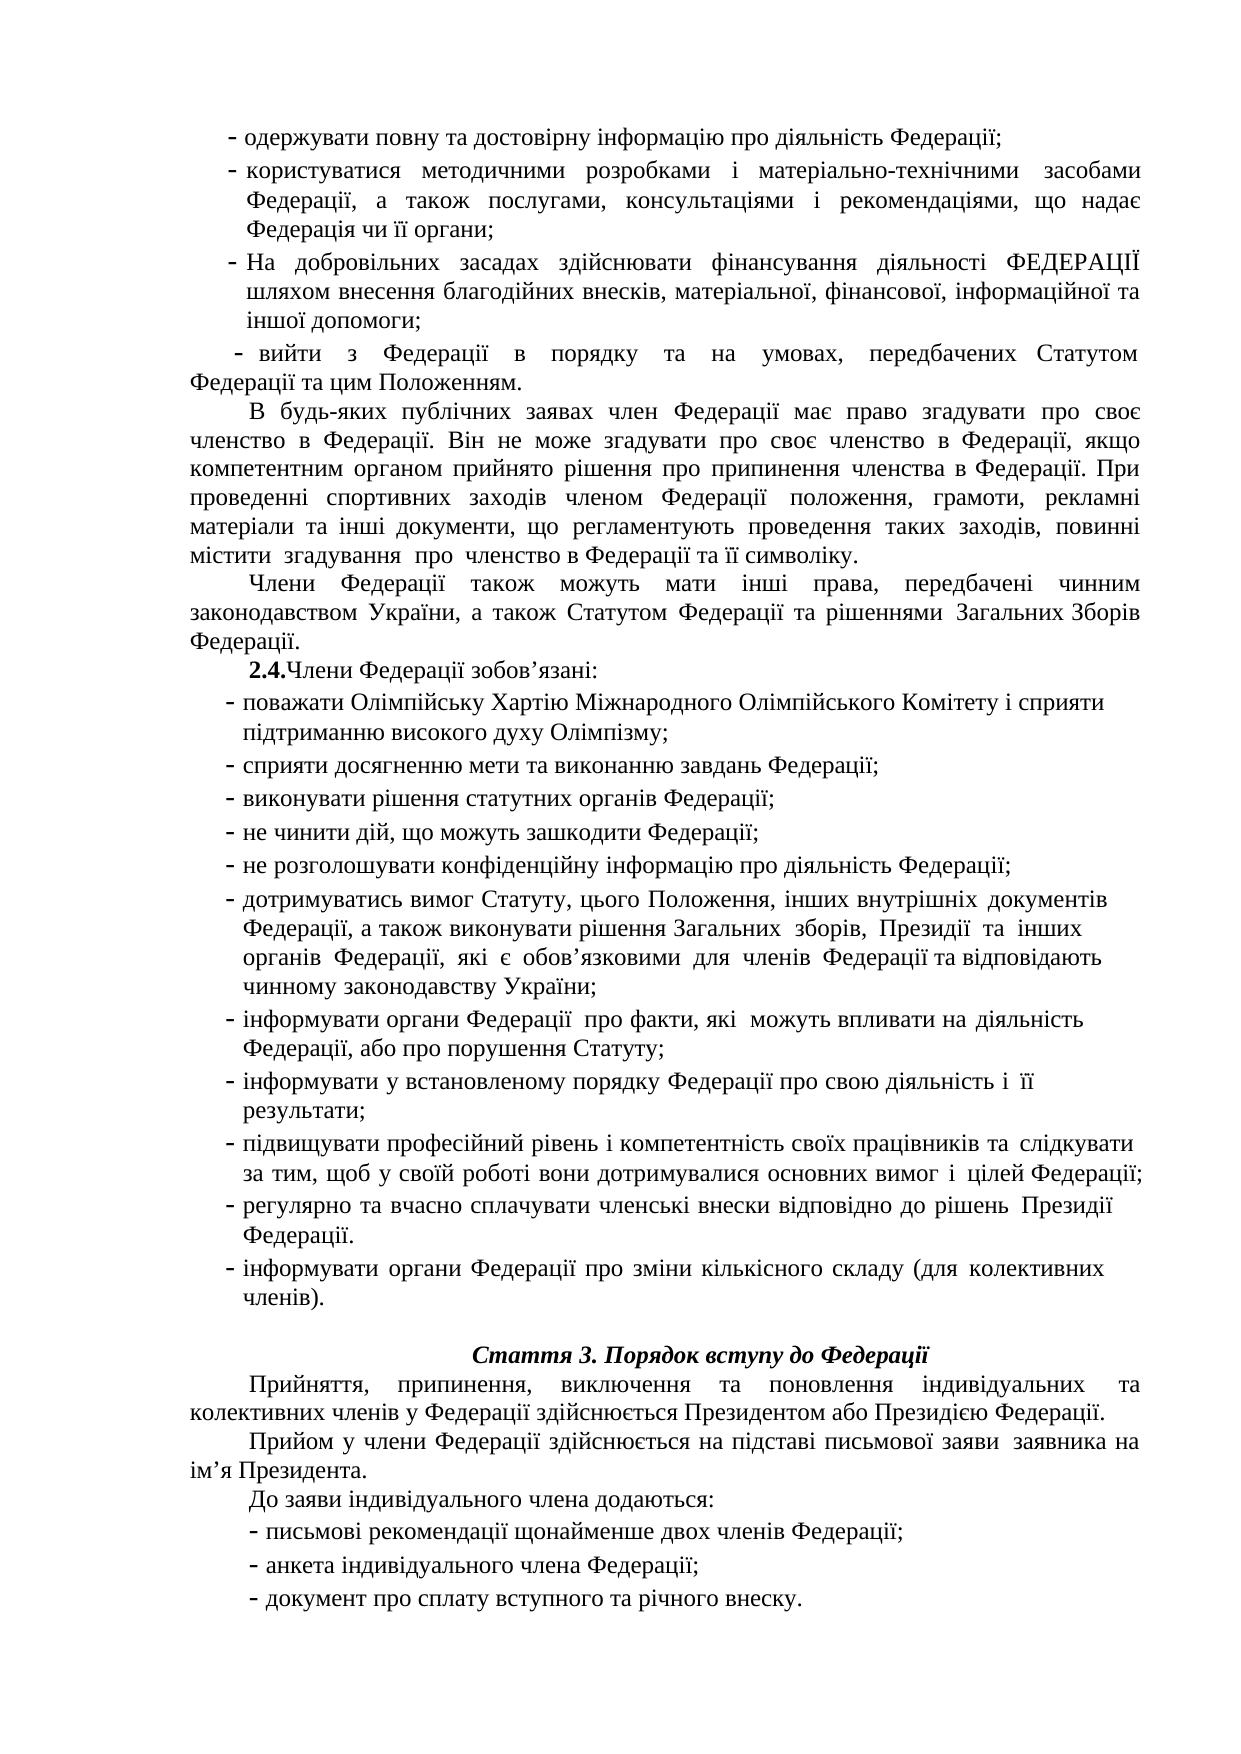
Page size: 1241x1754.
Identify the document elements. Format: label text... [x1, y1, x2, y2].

list не розголошувати конфіденційну інформацію про діяльність Федерації; [225, 846, 1152, 880]
list На добровільних засадах здійснювати фінансування діяльності ФЕДЕРАЦІЇ шляхом внесення благодійних внесків, матеріальної, фінансової, інформаційної та іншої допомоги; [227, 243, 1141, 334]
text Прийняття, припинення, виключення та поновлення індивідуальних та колективних членів у Федерації здійснюється Президентом або Президією Федерації. [189, 1369, 1140, 1426]
list інформувати у встановленому порядку Федерації про свою діяльність i її результати; [225, 1062, 1152, 1124]
list не чинити дій, що можуть зашкодити Федерації; [225, 813, 1152, 846]
list користуватися методичними розробками i матеріально-технічними засобами Федерації, а також послугами, консультаціями i рекомендаціями, що надає Федерація чи її органи; [227, 152, 1141, 243]
list письмові рекомендації щонайменше двох членів Федерації; [249, 1512, 1152, 1546]
text Члени Федерації також можуть мати інші права, передбачені чинним законодавством України, а також Статутом Федерації та рішеннями Загальних Зборів Федерації. [189, 568, 1140, 655]
list інформувати органи Федерації про факти, які можуть впливати на діяльність Федерації, або про порушення Статуту; [225, 1000, 1152, 1062]
list вийти з Федерації в порядку та на умовах, передбачених Статутом Федерації та цим Положенням. [189, 334, 1139, 396]
text Прийом у члени Федерації здійснюється на підставі письмової заяви заявника на ім’я Президента. [189, 1426, 1140, 1484]
text 2.4.Члени Федерації зобов’язані: [249, 655, 1152, 683]
list регулярно та вчасно сплачувати членські внески відповідно до рішень Президії Федерації. [225, 1187, 1152, 1249]
text В будь-яких публічних заявах член Федерації має право згадувати про своє членство в Федерації. Він не може згадувати про своє членство в Федерації, якщо компетентним органом прийнято рішення про припинення членства в Федерації. При проведенні спортивних заходів членом Федерації положення, грамоти, рекламні матеріали та інші документи, що регламентують проведення таких заходів, повинні містити згадування про членство в Федерації та її символіку. [189, 396, 1140, 568]
list дотримуватись вимог Статуту, цього Положення, інших внутрішніх документів Федерації, а також виконувати рішення Загальних зборів, Президії та інших органів Федерації, які є обов’язковими для членів Федерації та відповідають чинному законодавству України; [225, 880, 1152, 1000]
subtitle Стаття 3. Порядок вступу до Федерації [249, 1340, 1152, 1369]
list анкета індивідуального члена Федерації; [249, 1546, 1152, 1579]
list виконувати рішення статутних органів Федерації; [225, 779, 1152, 813]
list підвищувати професійний рівень i компетентність своїх працівників та слідкувати за тим, щоб у своїй роботі вони дотримувалися основних вимог i цілей Федерації; [225, 1124, 1152, 1187]
text До заяви індивідуального члена додаються: [189, 1484, 1152, 1512]
list сприяти досягненню мети та виконанню завдань Федерації; [225, 746, 1152, 779]
list інформувати органи Федерації про зміни кількісного складу (для колективних членів). [225, 1249, 1152, 1311]
list документ про сплату вступного та річного внеску. [249, 1579, 1152, 1613]
list поважати Олімпійську Хартію Міжнародного Олімпійського Комітету і сприяти підтриманню високого духу Олімпізму; [225, 683, 1152, 746]
list одержувати повну та достовірну інформацію про діяльність Федерації; [227, 118, 1152, 152]
